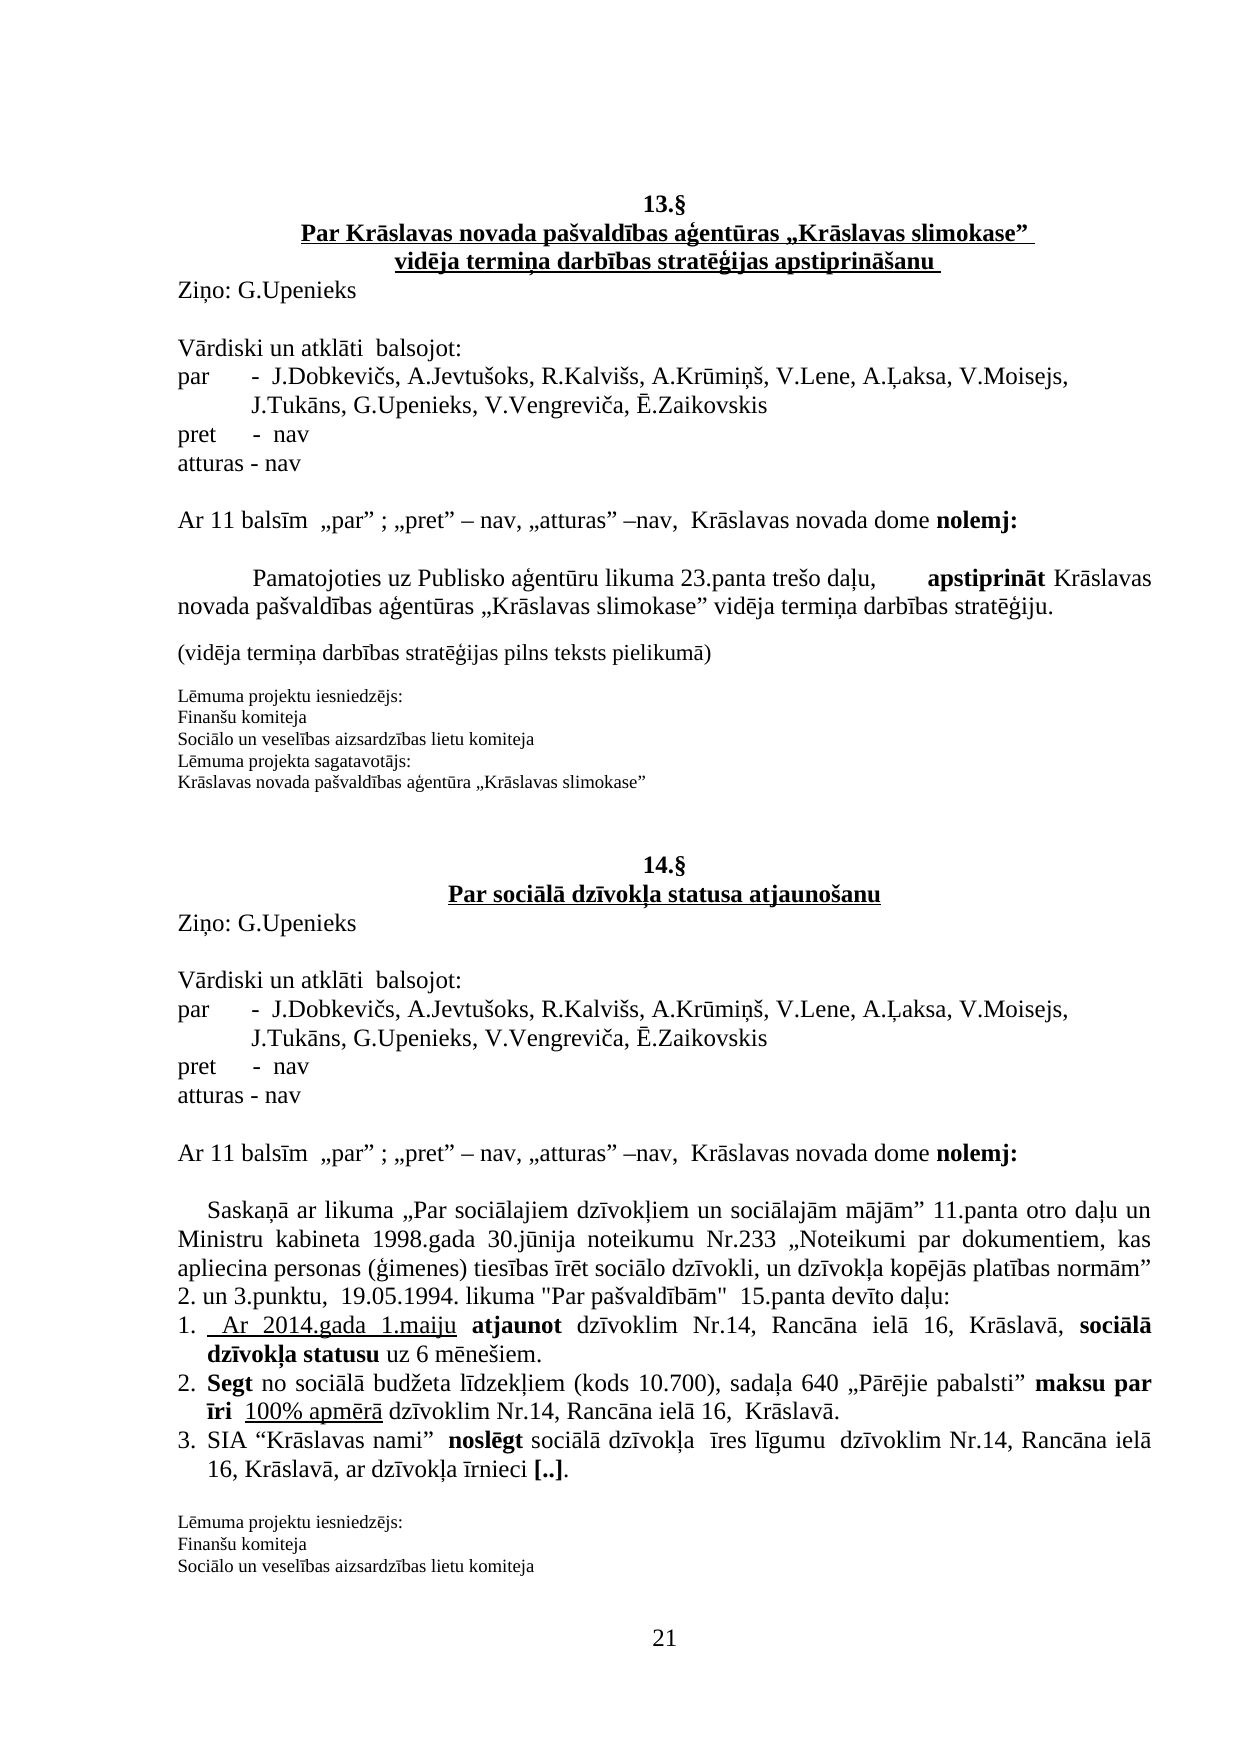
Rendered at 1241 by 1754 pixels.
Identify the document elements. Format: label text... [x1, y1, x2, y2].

text Vārdiski un atklāti balsojot: [177, 965, 1152, 994]
text Ar 11 balsīm „par” ; „pret” – nav, „atturas” –nav, Krāslavas novada dome nolemj: [177, 505, 1152, 534]
text Finanšu komiteja [177, 1533, 1152, 1554]
text vidēja termiņa darbības stratēģijas apstiprināšanu [177, 246, 1152, 275]
list Ar 2014.gada 1.maiju atjaunot dzīvoklim Nr.14, Rancāna ielā 16, Krāslavā, sociālā dzīvokļa statusu uz 6 mēnešiem. [177, 1310, 1152, 1368]
text Ziņo: G.Upenieks [177, 275, 1152, 304]
text Sociālo un veselības aizsardzības lietu komiteja [177, 1554, 1152, 1576]
text Par sociālā dzīvokļa statusa atjaunošanu [177, 879, 1152, 908]
text par - J.Dobkevičs, A.Jevtušoks, R.Kalvišs, A.Krūmiņš, V.Lene, A.Ļaksa, V.Moisejs, J.Tukāns, G.Upenieks, V.Vengreviča, Ē.Zaikovskis [177, 994, 1152, 1051]
list SIA “Krāslavas nami” noslēgt sociālā dzīvokļa īres līgumu dzīvoklim Nr.14, Rancāna ielā 16, Krāslavā, ar dzīvokļa īrnieci [..]. [177, 1425, 1152, 1483]
text (vidēja termiņa darbības stratēģijas pilns teksts pielikumā) [177, 639, 1152, 666]
text par - J.Dobkevičs, A.Jevtušoks, R.Kalvišs, A.Krūmiņš, V.Lene, A.Ļaksa, V.Moisejs, J.Tukāns, G.Upenieks, V.Vengreviča, Ē.Zaikovskis [177, 361, 1152, 419]
text Vārdiski un atklāti balsojot: [177, 333, 1152, 361]
text atturas - nav [177, 1080, 1152, 1109]
list Segt no sociālā budžeta līdzekļiem (kods 10.700), sadaļa 640 „Pārējie pabalsti” maksu par īri 100% apmērā dzīvoklim Nr.14, Rancāna ielā 16, Krāslavā. [177, 1368, 1152, 1425]
text pret - nav [177, 419, 1152, 448]
text Par Krāslavas novada pašvaldības aģentūras „Krāslavas slimokase” [177, 218, 1152, 246]
text Krāslavas novada pašvaldības aģentūra „Krāslavas slimokase” [177, 771, 1152, 793]
text 14.§ [177, 850, 1152, 879]
text Saskaņā ar likuma „Par sociālajiem dzīvokļiem un sociālajām mājām” 11.panta otro daļu un Ministru kabineta 1998.gada 30.jūnija noteikumu Nr.233 „Noteikumi par dokumentiem, kas apliecina personas (ģimenes) tiesības īrēt sociālo dzīvokli, un dzīvokļa kopējās platības normām” 2. un 3.punktu, 19.05.1994. likuma "Par pašvaldībām" 15.panta devīto daļu: [177, 1195, 1152, 1310]
text pret - nav [177, 1051, 1152, 1080]
text Ziņo: G.Upenieks [177, 908, 1152, 936]
text Sociālo un veselības aizsardzības lietu komiteja [177, 728, 1152, 749]
text atturas - nav [177, 448, 1152, 476]
text Finanšu komiteja [177, 706, 1152, 728]
text Lēmuma projektu iesniedzējs: [177, 685, 1152, 706]
text 13.§ [177, 189, 1152, 218]
text Ar 11 balsīm „par” ; „pret” – nav, „atturas” –nav, Krāslavas novada dome nolemj: [177, 1138, 1152, 1166]
text Lēmuma projektu iesniedzējs: [177, 1511, 1152, 1533]
text Lēmuma projekta sagatavotājs: [177, 749, 1152, 771]
text Pamatojoties uz Publisko aģentūru likuma 23.panta trešo daļu, apstiprināt Krāslavas novada pašvaldības aģentūras „Krāslavas slimokase” vidēja termiņa darbības stratēģiju. [177, 563, 1152, 620]
